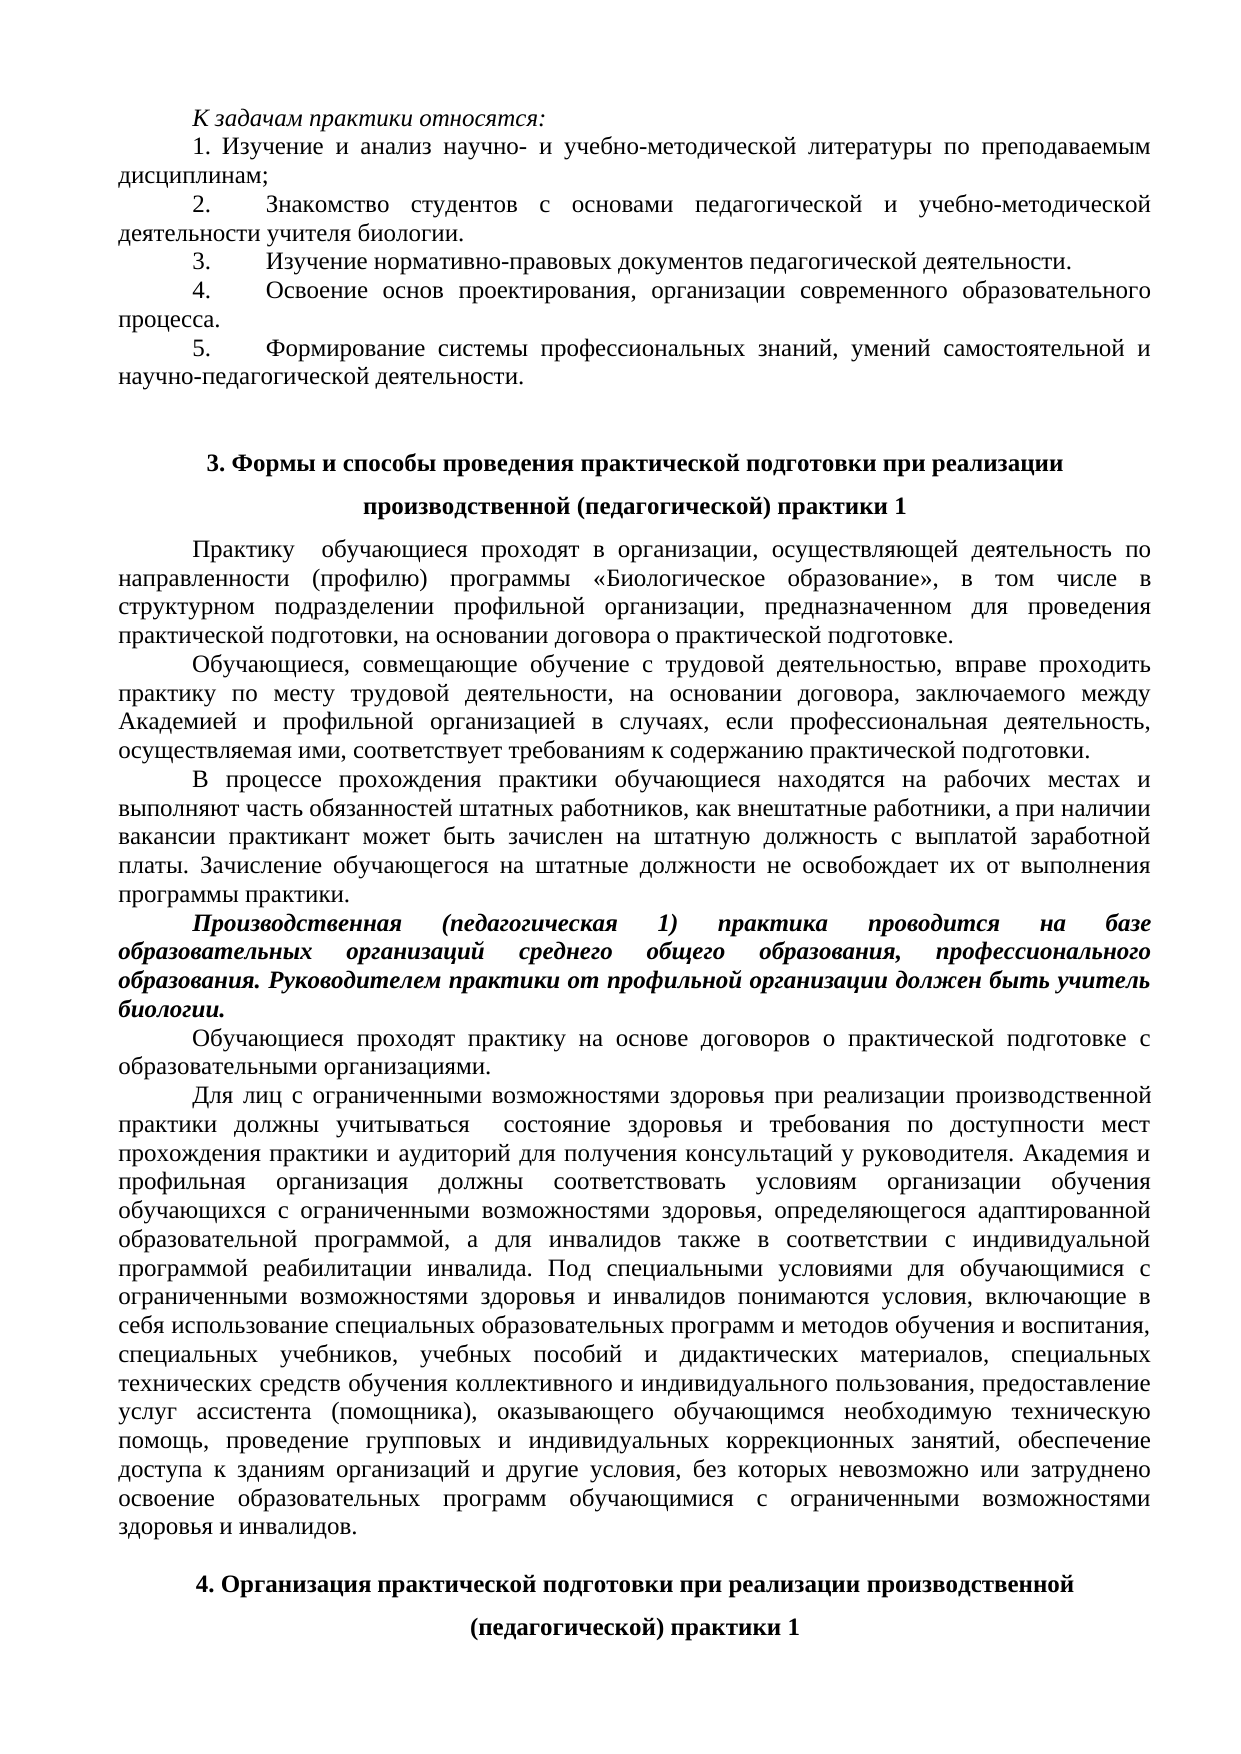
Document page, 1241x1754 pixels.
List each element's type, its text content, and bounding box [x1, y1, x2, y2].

text Для лиц с ограниченными возможностями здоровья при реализации производственной практики должны учитываться состояние здоровья и требования по доступности мест прохождения практики и аудиторий для получения консультаций у руководителя. Академия и профильная организация должны соответствовать условиям организации обучения обучающихся с ограниченными возможностями здоровья, определяющегося адаптированной образовательной программой, а для инвалидов также в соответствии с индивидуальной программой реабилитации инвалида. Под специальными условиями для обучающимися с ограниченными возможностями здоровья и инвалидов понимаются условия, включающие в себя использование специальных образовательных программ и методов обучения и воспитания, специальных учебников, учебных пособий и дидактических материалов, специальных технических средств обучения коллективного и индивидуального пользования, предоставление услуг ассистента (помощника), оказывающего обучающимся необходимую техническую помощь, проведение групповых и индивидуальных коррекционных занятий, обеспечение доступа к зданиям организаций и другие условия, без которых невозможно или затруднено освоение образовательных программ обучающимися с ограниченными возможностями здоровья и инвалидов. [118, 1080, 1152, 1540]
text К задачам практики относятся: [118, 103, 1152, 131]
text Производственная (педагогическая 1) практика проводится на базе образовательных организаций среднего общего образования, профессионального образования. Руководителем практики от профильной организации должен быть учитель биологии. [118, 908, 1152, 1023]
list Изучение и анализ научно- и учебно-методической литературы по преподаваемым дисциплинам; [118, 131, 1152, 189]
list Знакомство студентов с основами педагогической и учебно-методической деятельности учителя биологии. [118, 189, 1152, 246]
text Обучающиеся, совмещающие обучение с трудовой деятельностью, вправе проходить практику по месту трудовой деятельности, на основании договора, заключаемого между Академией и профильной организацией в случаях, если профессиональная деятельность, осуществляемая ими, соответствует требованиям к содержанию практической подготовки. [118, 649, 1152, 764]
text В процессе прохождения практики обучающиеся находятся на рабочих местах и выполняют часть обязанностей штатных работников, как внештатные работники, а при наличии вакансии практикант может быть зачислен на штатную должность с выплатой заработной платы. Зачисление обучающегося на штатные должности не освобождает их от выполнения программы практики. [118, 764, 1152, 908]
list Изучение нормативно-правовых документов педагогической деятельности. [118, 246, 1152, 275]
text 4. Организация практической подготовки при реализации производственной (педагогической) практики 1 [118, 1569, 1152, 1641]
list Освоение основ проектирования, организации современного образовательного процесса. [118, 275, 1152, 333]
text Обучающиеся проходят практику на основе договоров о практической подготовке с образовательными организациями. [118, 1023, 1152, 1080]
text Практику обучающиеся проходят в организации, осуществляющей деятельность по направленности (профилю) программы «Биологическое образование», в том числе в структурном подразделении профильной организации, предназначенном для проведения практической подготовки, на основании договора о практической подготовке. [118, 534, 1152, 649]
text 3. Формы и способы проведения практической подготовки при реализации производственной (педагогической) практики 1 [118, 448, 1152, 519]
list Формирование системы профессиональных знаний, умений самостоятельной и научно-педагогической деятельности. [118, 333, 1152, 390]
